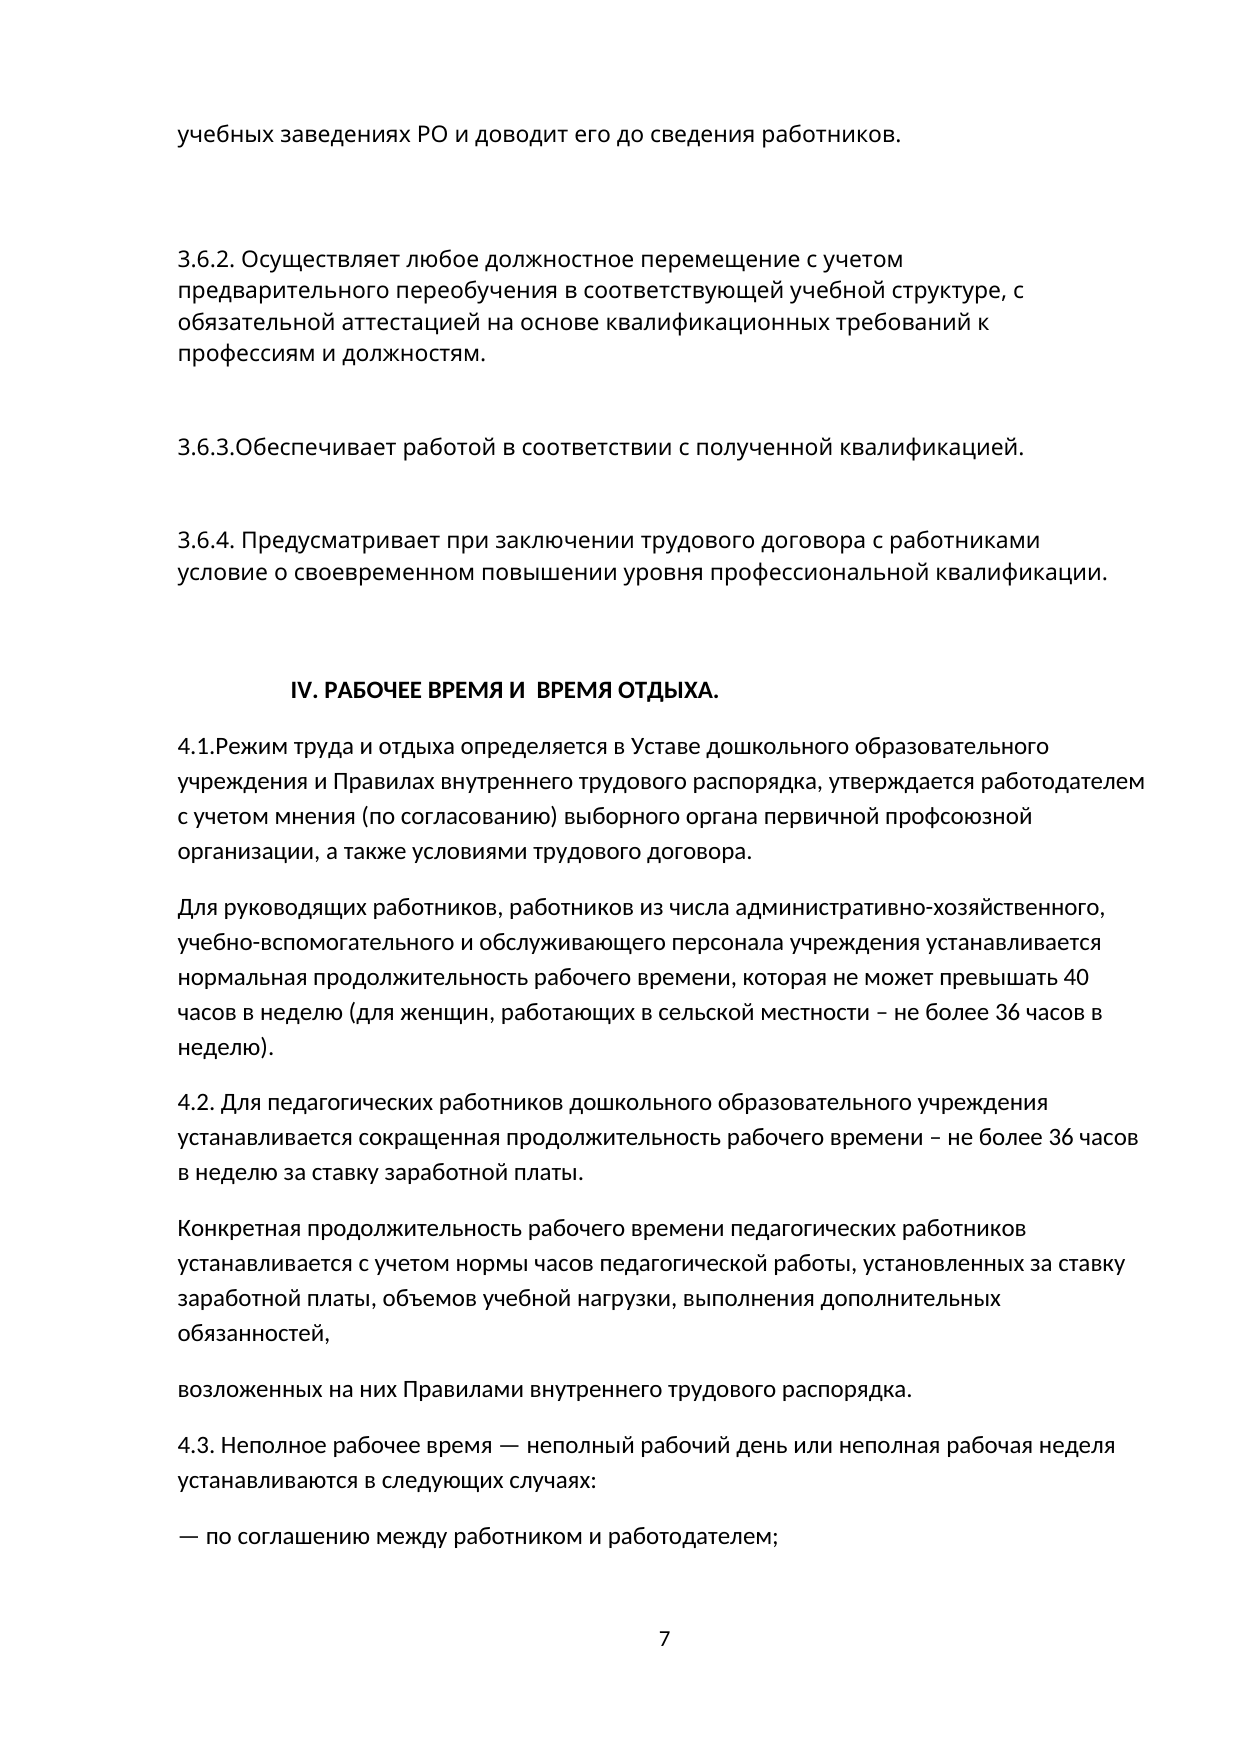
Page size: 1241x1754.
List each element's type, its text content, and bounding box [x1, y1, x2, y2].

text 4.2. Для педагогических работников дошкольного образовательного учреждения устанавливается сокращенная продолжительность рабочего времени – не более 36 часов в неделю за ставку заработной платы. [177, 1086, 1152, 1187]
text 4.1.Режим труда и отдыха определяется в Уставе дошкольного образовательного учреждения и Правилах внутреннего трудового распорядка, утверждается работодателем с учетом мнения (по согласованию) выборного органа первичной профсоюзной организации, а также условиями трудового договора. [177, 730, 1152, 865]
text 3.6.3.Обеспечивает работой в соответствии с полученной квалификацией. [177, 431, 1152, 462]
text профессиям и должностям. [177, 337, 1152, 368]
text предварительного переобучения в соответствующей учебной структуре, с [177, 274, 1152, 306]
text IV. РАБОЧЕЕ ВРЕМЯ И ВРЕМЯ ОТДЫХА. [177, 674, 1152, 704]
text Для руководящих работников, работников из числа административно-хозяйственного, учебно-вспомогательного и обслуживающего персонала учреждения устанавливается нормальная продолжительность рабочего времени, которая не может превышать 40 часов в неделю (для женщин, работающих в сельской местности – не более 36 часов в неделю). [177, 891, 1152, 1061]
text 4.3. Неполное рабочее время — неполный рабочий день или неполная рабочая неделя устанавливаются в следующих случаях: [177, 1429, 1152, 1494]
text — по соглашению между работником и работодателем; [177, 1520, 1152, 1550]
text учебных заведениях РО и доводит его до сведения работников. [177, 118, 1152, 149]
text возложенных на них Правилами внутреннего трудового распорядка. [177, 1373, 1152, 1404]
text 3.6.4. Предусматривает при заключении трудового договора с работниками [177, 524, 1152, 556]
text 3.6.2. Осуществляет любое должностное перемещение с учетом [177, 243, 1152, 274]
text обязательной аттестацией на основе квалификационных требований к [177, 306, 1152, 337]
text условие о своевременном повышении уровня профессиональной квалификации. [177, 556, 1152, 587]
text Конкретная продолжительность рабочего времени педагогических работников устанавливается с учетом нормы часов педагогической работы, установленных за ставку заработной платы, объемов учебной нагрузки, выполнения дополнительных обязанностей, [177, 1212, 1152, 1348]
